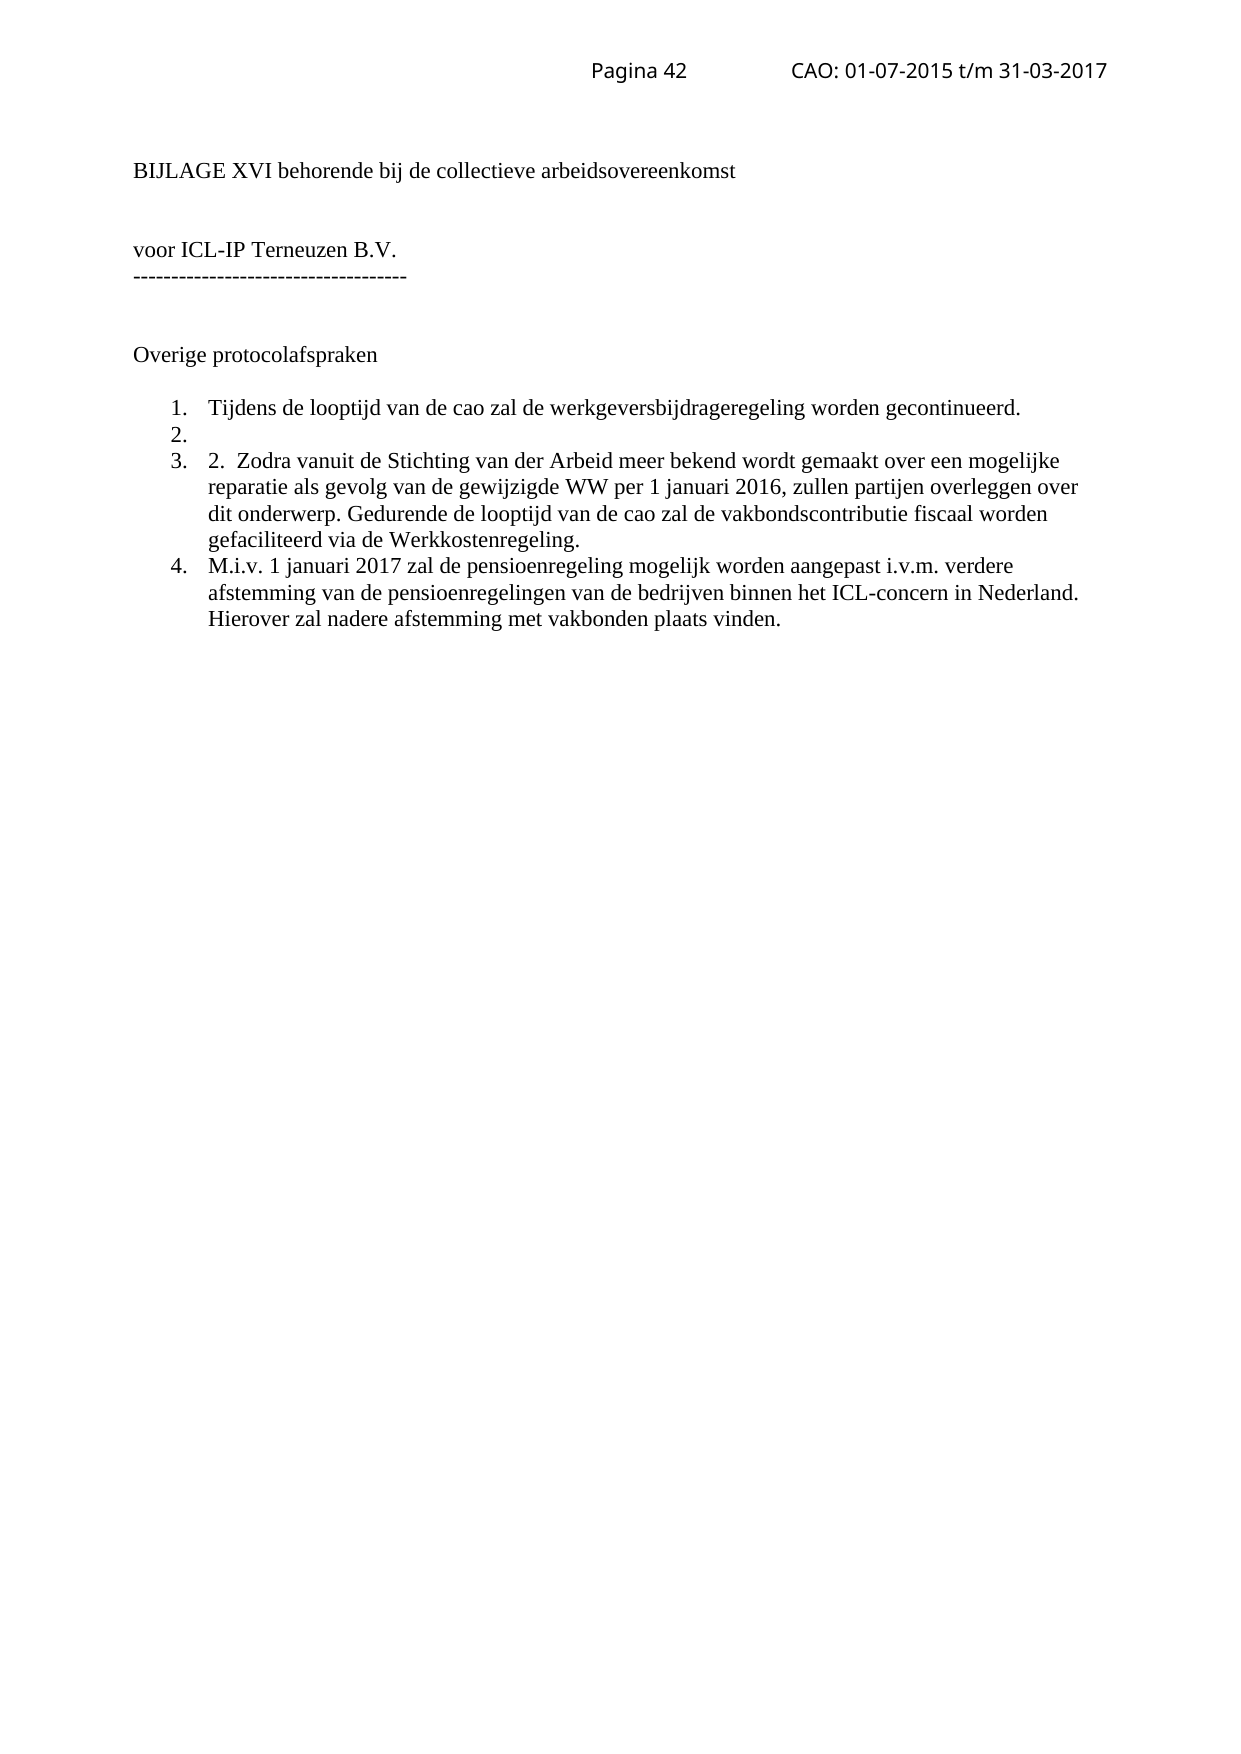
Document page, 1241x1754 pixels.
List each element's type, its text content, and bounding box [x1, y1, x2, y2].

list M.i.v. 1 januari 2017 zal de pensioenregeling mogelijk worden aangepast i.v.m. verdere afstemming van de pensioenregelingen van de bedrijven binnen het ICL-concern in Nederland. Hierover zal nadere afstemming met vakbonden plaats vinden. [170, 552, 1107, 631]
text Overige protocolafspraken [133, 342, 1107, 368]
text voor ICL-IP Terneuzen B.V. [133, 236, 1107, 262]
text ------------------------------------ [133, 262, 1107, 289]
list Tijdens de looptijd van de cao zal de werkgeversbijdrageregeling worden gecontinueerd. [170, 394, 1107, 421]
list 2. Zodra vanuit de Stichting van der Arbeid meer bekend wordt gemaakt over een mogelijke reparatie als gevolg van de gewijzigde WW per 1 januari 2016, zullen partijen overleggen over dit onderwerp. Gedurende de looptijd van de cao zal de vakbondscontributie fiscaal worden gefaciliteerd via de Werkkostenregeling. [170, 447, 1107, 552]
text BIJLAGE XVI behorende bij de collectieve arbeidsovereenkomst [133, 157, 1107, 183]
